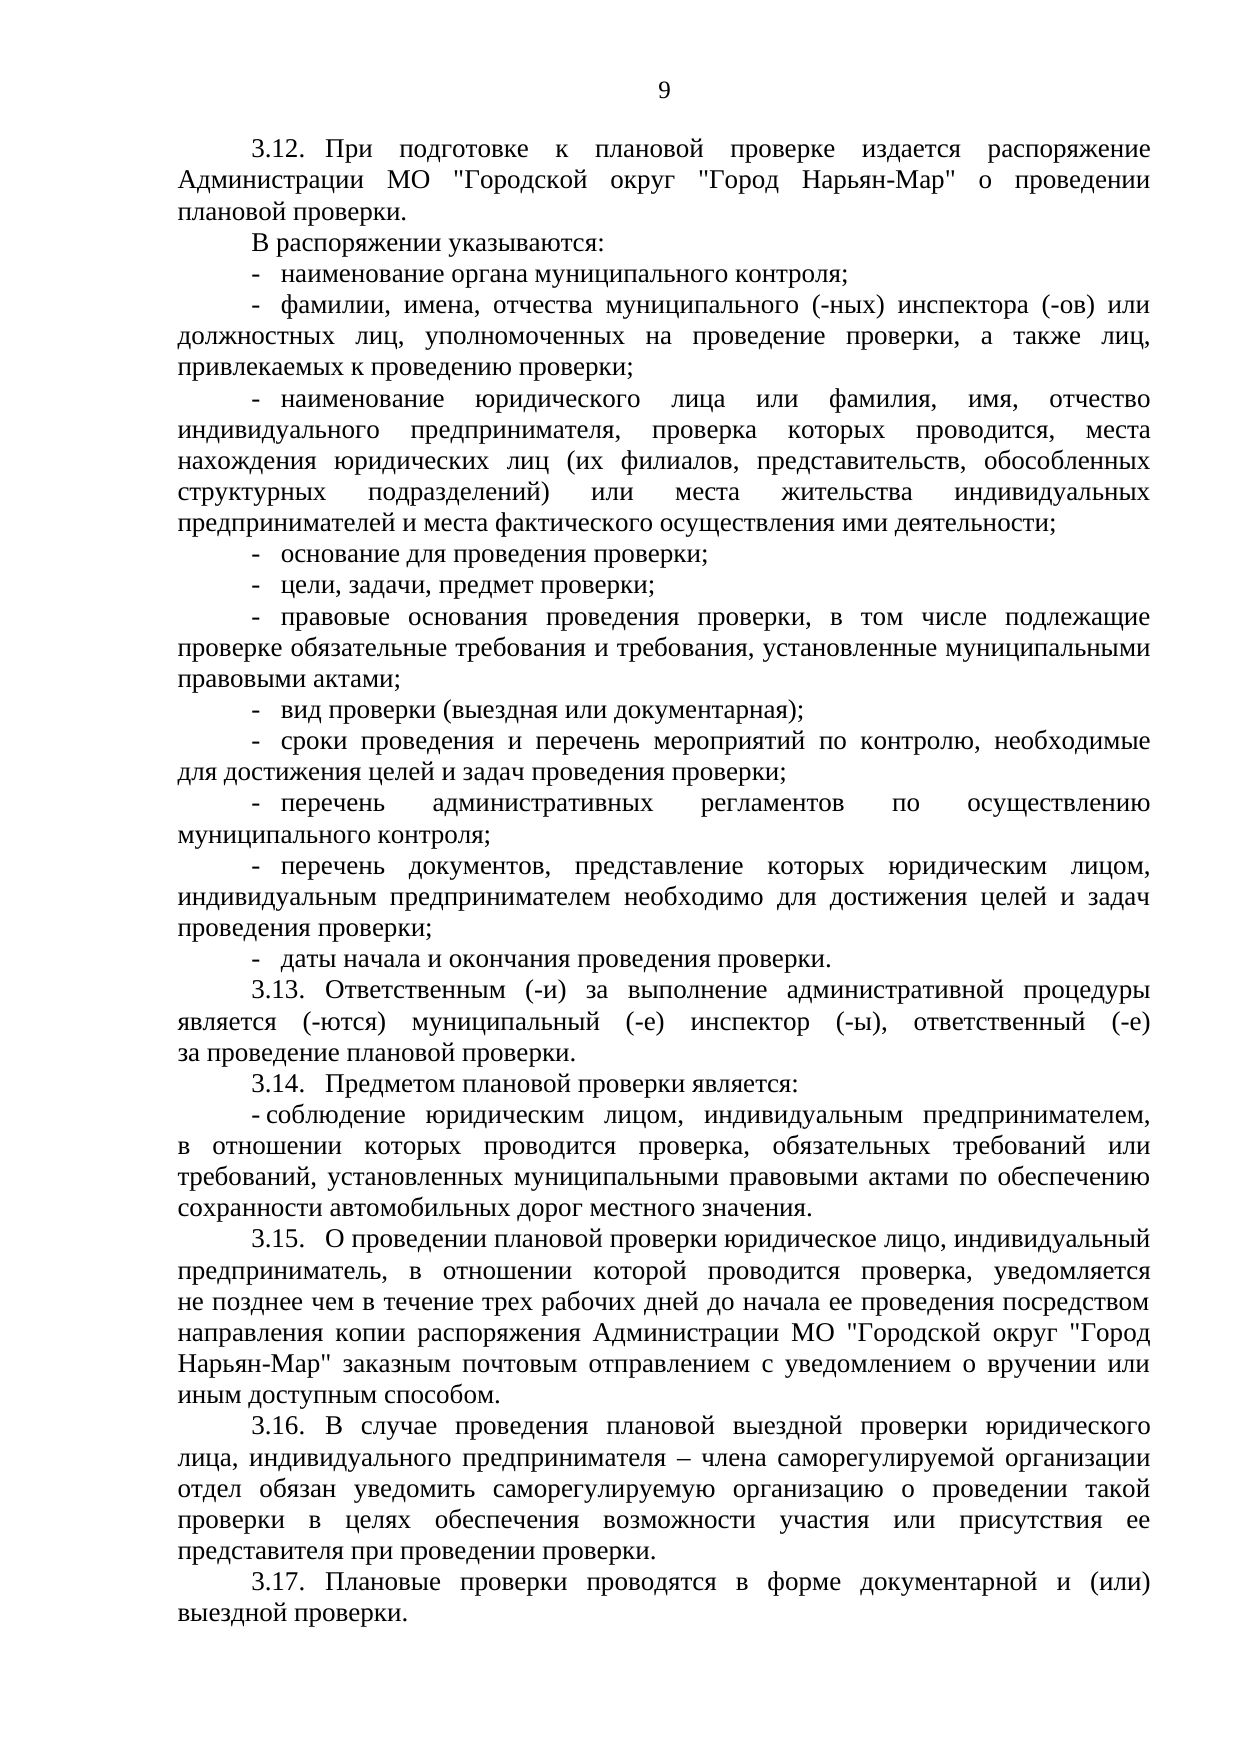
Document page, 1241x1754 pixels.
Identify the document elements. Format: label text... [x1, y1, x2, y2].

text - сроки проведения и перечень мероприятий по контролю, необходимые для достижения целей и задач проведения проверки; [177, 724, 1152, 787]
text - правовые основания проведения проверки, в том числе подлежащие проверке обязательные требования и требования, установленные муниципальными правовыми актами; [177, 600, 1152, 693]
text - цели, задачи, предмет проверки; [177, 568, 1152, 600]
text - перечень документов, представление которых юридическим лицом, индивидуальным предпринимателем необходимо для достижения целей и задач проведения проверки; [177, 849, 1152, 942]
text - соблюдение юридическим лицом, индивидуальным предпринимателем, в отношении которых проводится проверка, обязательных требований или требований, установленных муниципальными правовыми актами по обеспечению сохранности автомобильных дорог местного значения. [177, 1098, 1152, 1223]
text 3.15. О проведении плановой проверки юридическое лицо, индивидуальный предприниматель, в отношении которой проводится проверка, уведомляется не позднее чем в течение трех рабочих дней до начала ее проведения посредством направления копии распоряжения Администрации МО "Городской округ "Город Нарьян-Мар" заказным почтовым отправлением с уведомлением о вручении или иным доступным способом. [177, 1223, 1152, 1409]
text 3.14. Предметом плановой проверки является: [177, 1067, 1152, 1098]
text 3.17. Плановые проверки проводятся в форме документарной и (или) выездной проверки. [177, 1565, 1152, 1627]
text - вид проверки (выездная или документарная); [177, 693, 1152, 724]
text - основание для проведения проверки; [177, 537, 1152, 568]
text 3.12. При подготовке к плановой проверке издается распоряжение Администрации МО "Городской округ "Город Нарьян-Мар" о проведении плановой проверки. [177, 132, 1152, 226]
text В распоряжении указываются: [177, 226, 1152, 257]
text - наименование юридического лица или фамилия, имя, отчество индивидуального предпринимателя, проверка которых проводится, места нахождения юридических лиц (их филиалов, представительств, обособленных структурных подразделений) или места жительства индивидуальных предпринимателей и места фактического осуществления ими деятельности; [177, 382, 1152, 537]
text - даты начала и окончания проведения проверки. [177, 942, 1152, 973]
text 3.13. Ответственным (-и) за выполнение административной процедуры является (-ются) муниципальный (-е) инспектор (-ы), ответственный (-е) за проведение плановой проверки. [177, 973, 1152, 1067]
text - наименование органа муниципального контроля; [177, 257, 1152, 288]
text 3.16. В случае проведения плановой выездной проверки юридического лица, индивидуального предпринимателя – члена саморегулируемой организации отдел обязан уведомить саморегулируемую организацию о проведении такой проверки в целях обеспечения возможности участия или присутствия ее представителя при проведении проверки. [177, 1409, 1152, 1565]
text - фамилии, имена, отчества муниципального (-ных) инспектора (-ов) или должностных лиц, уполномоченных на проведение проверки, а также лиц, привлекаемых к проведению проверки; [177, 288, 1152, 382]
text - перечень административных регламентов по осуществлению муниципального контроля; [177, 787, 1152, 849]
